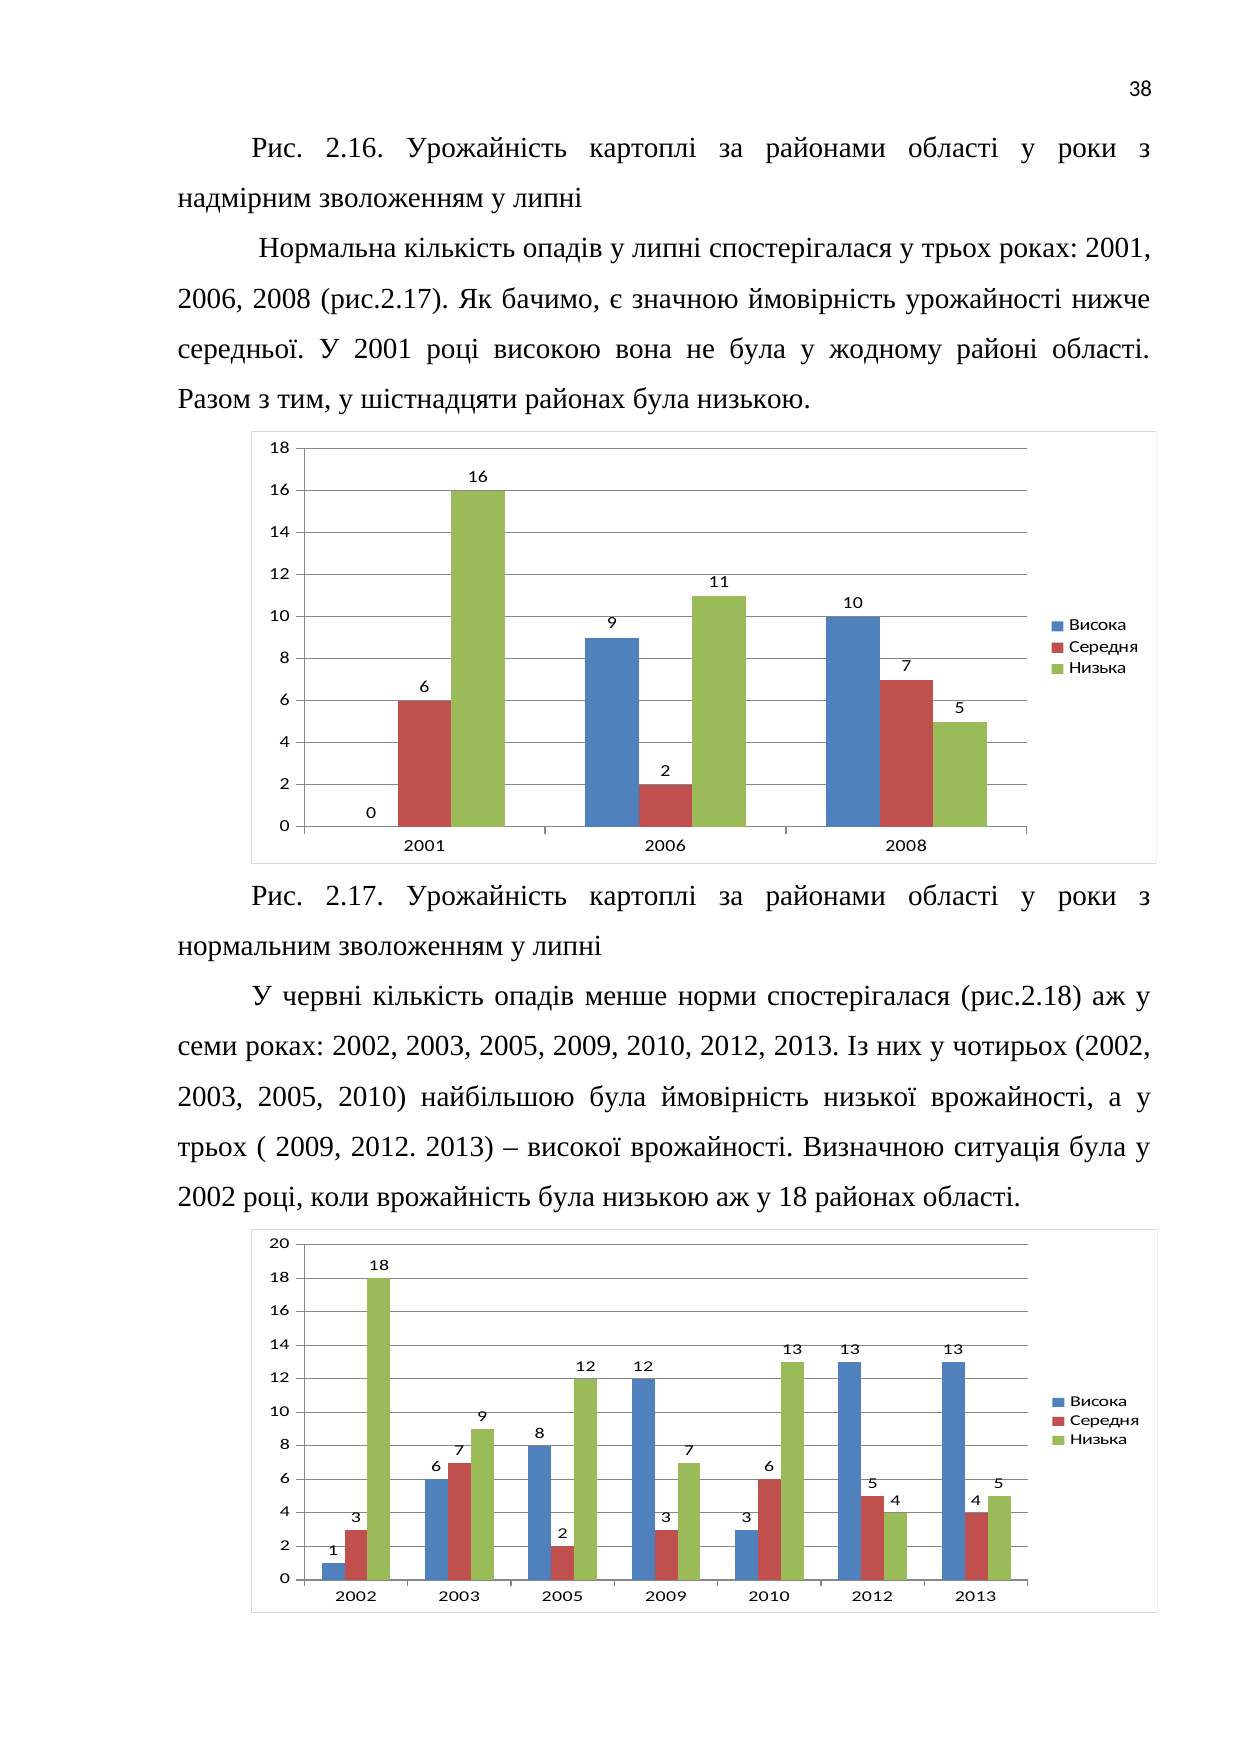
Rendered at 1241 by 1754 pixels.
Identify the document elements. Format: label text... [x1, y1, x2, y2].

text Нормальна кількість опадів у липні спостерігалася у трьох роках: 2001, 2006, 2008 (рис.2.17). Як бачимо, є значною ймовірність урожайності нижче середньої. У 2001 році високою вона не була у жодному районі області. Разом з тим, у шістнадцяти районах була низькою. [177, 230, 1152, 415]
text Рис. 2.16. Урожайність картоплі за районами області у роки з надмірним зволоженням у липні [177, 130, 1152, 214]
text Рис. 2.17. Урожайність картоплі за районами області у роки з нормальним зволоженням у липні [177, 878, 1152, 961]
text У червні кількість опадів менше норми спостерігалася (рис.2.18) аж у семи роках: 2002, 2003, 2005, 2009, 2010, 2012, 2013. Із них у чотирьох (2002, 2003, 2005, 2010) найбільшою була ймовірність низької врожайності, а у трьох ( 2009, 2012. 2013) – високої врожайності. Визначною ситуація була у 2002 році, коли врожайність була низькою аж у 18 районах області. [177, 978, 1152, 1213]
